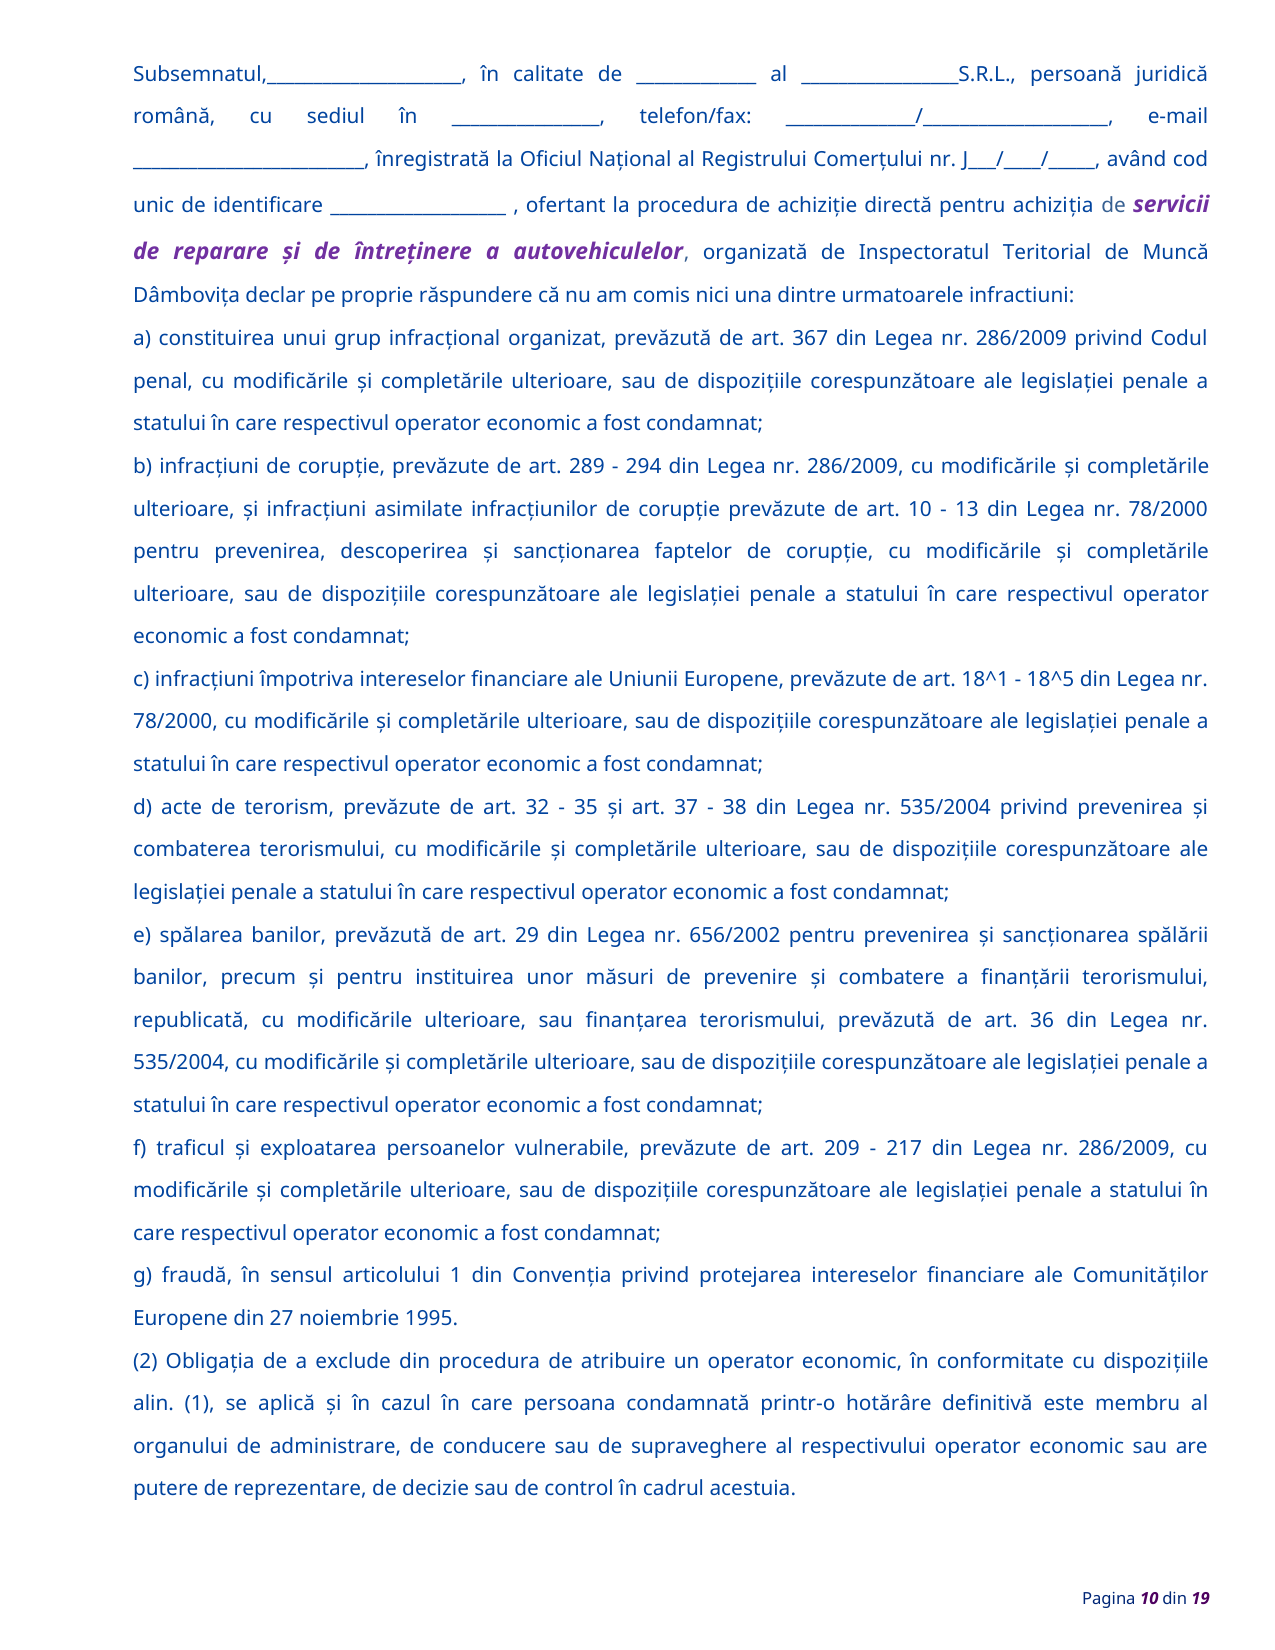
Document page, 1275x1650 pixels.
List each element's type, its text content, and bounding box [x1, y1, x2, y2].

text c) infracţiuni împotriva intereselor financiare ale Uniunii Europene, prevăzute de art. 18^1 - 18^5 din Legea nr. 78/2000, cu modificările şi completările ulterioare, sau de dispoziţiile corespunzătoare ale legislaţiei penale a statului în care respectivul operator economic a fost condamnat; [133, 664, 1209, 778]
text (2) Obligaţia de a exclude din procedura de atribuire un operator economic, în conformitate cu dispoziţiile alin. (1), se aplică şi în cazul în care persoana condamnată printr-o hotărâre definitivă este membru al organului de administrare, de conducere sau de supraveghere al respectivului operator economic sau are putere de reprezentare, de decizie sau de control în cadrul acestuia. [133, 1346, 1209, 1502]
text a) constituirea unui grup infracţional organizat, prevăzută de art. 367 din Legea nr. 286/2009 privind Codul penal, cu modificările şi completările ulterioare, sau de dispoziţiile corespunzătoare ale legislaţiei penale a statului în care respectivul operator economic a fost condamnat; [133, 323, 1209, 437]
text g) fraudă, în sensul articolului 1 din Convenţia privind protejarea intereselor financiare ale Comunităţilor Europene din 27 noiembrie 1995. [133, 1261, 1209, 1332]
text b) infracţiuni de corupţie, prevăzute de art. 289 - 294 din Legea nr. 286/2009, cu modificările şi completările ulterioare, şi infracţiuni asimilate infracţiunilor de corupţie prevăzute de art. 10 - 13 din Legea nr. 78/2000 pentru prevenirea, descoperirea şi sancţionarea faptelor de corupţie, cu modificările şi completările ulterioare, sau de dispoziţiile corespunzătoare ale legislaţiei penale a statului în care respectivul operator economic a fost condamnat; [133, 451, 1209, 650]
text f) traficul şi exploatarea persoanelor vulnerabile, prevăzute de art. 209 - 217 din Legea nr. 286/2009, cu modificările şi completările ulterioare, sau de dispoziţiile corespunzătoare ale legislaţiei penale a statului în care respectivul operator economic a fost condamnat; [133, 1133, 1209, 1246]
text d) acte de terorism, prevăzute de art. 32 - 35 şi art. 37 - 38 din Legea nr. 535/2004 privind prevenirea şi combaterea terorismului, cu modificările şi completările ulterioare, sau de dispoziţiile corespunzătoare ale legislaţiei penale a statului în care respectivul operator economic a fost condamnat; [133, 792, 1209, 906]
text Subsemnatul,_____________________, în calitate de _____________ al _________________S.R.L., persoană juridică română, cu sediul în ________________, telefon/fax: ______________/____________________, e-mail _________________________, înregistrată la Oficiul Național al Registrului Comerțului nr. J___/____/_____, având cod unic de identificare ___________________ , ofertant la procedura de achiziție directă pentru achiziţia de servicii de reparare și de întreținere a autovehiculelor, organizată de Inspectoratul Teritorial de Muncă Dâmbovița declar pe proprie răspundere că nu am comis nici una dintre urmatoarele infractiuni: [133, 59, 1209, 309]
text e) spălarea banilor, prevăzută de art. 29 din Legea nr. 656/2002 pentru prevenirea şi sancţionarea spălării banilor, precum şi pentru instituirea unor măsuri de prevenire şi combatere a finanţării terorismului, republicată, cu modificările ulterioare, sau finanţarea terorismului, prevăzută de art. 36 din Legea nr. 535/2004, cu modificările şi completările ulterioare, sau de dispoziţiile corespunzătoare ale legislaţiei penale a statului în care respectivul operator economic a fost condamnat; [133, 920, 1209, 1118]
